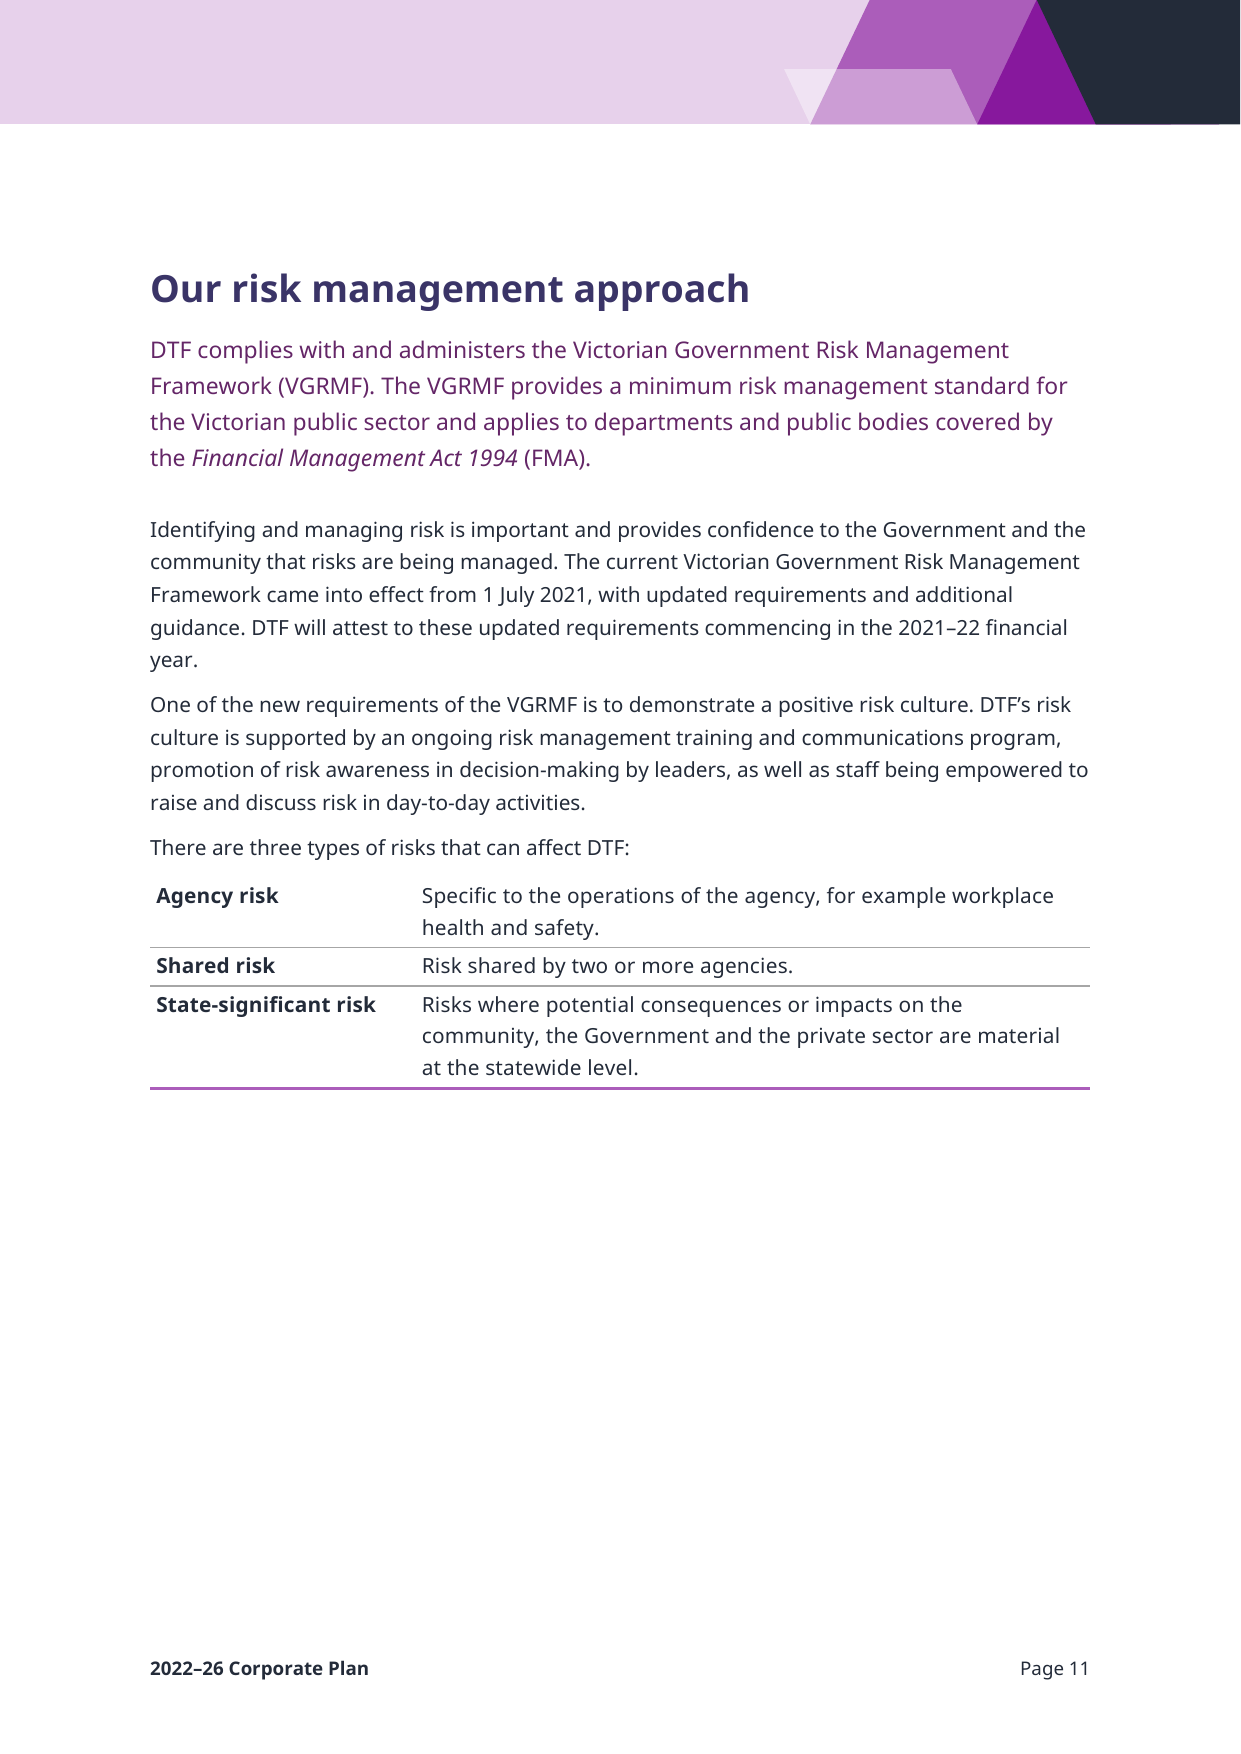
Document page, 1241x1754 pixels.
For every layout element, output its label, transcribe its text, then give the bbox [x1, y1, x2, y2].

table_cell Shared risk [150, 948, 416, 985]
table_header Agency risk [150, 879, 416, 947]
text Identifying and managing risk is important and provides confidence to the Government and the community that risks are being managed. The current Victorian Government Risk Management Framework came into effect from 1 July 2021, with updated requirements and additional guidance. DTF will attest to these updated requirements commencing in the 2021–22 financial year. [150, 515, 1090, 674]
table_header Specific to the operations of the agency, for example workplace health and safety. [416, 879, 1090, 947]
text DTF complies with and administers the Victorian Government Risk Management Framework (VGRMF). The VGRMF provides a minimum risk management standard for the Victorian public sector and applies to departments and public bodies covered by the Financial Management Act 1994 (FMA). [150, 334, 1090, 473]
table_cell Risk shared by two or more agencies. [416, 948, 1090, 985]
table_cell Risks where potential consequences or impacts on the community, the Government and the private sector are material at the statewide level. [416, 987, 1090, 1087]
text One of the new requirements of the VGRMF is to demonstrate a positive risk culture. DTF’s risk culture is supported by an ongoing risk management training and communications program, promotion of risk awareness in decision-making by leaders, as well as staff being empowered to raise and discuss risk in day-to-day activities. [150, 690, 1090, 817]
subtitle Our risk management approach [150, 262, 1090, 313]
table_cell State-significant risk [150, 987, 416, 1087]
text There are three types of risks that can affect DTF: [150, 833, 1090, 862]
